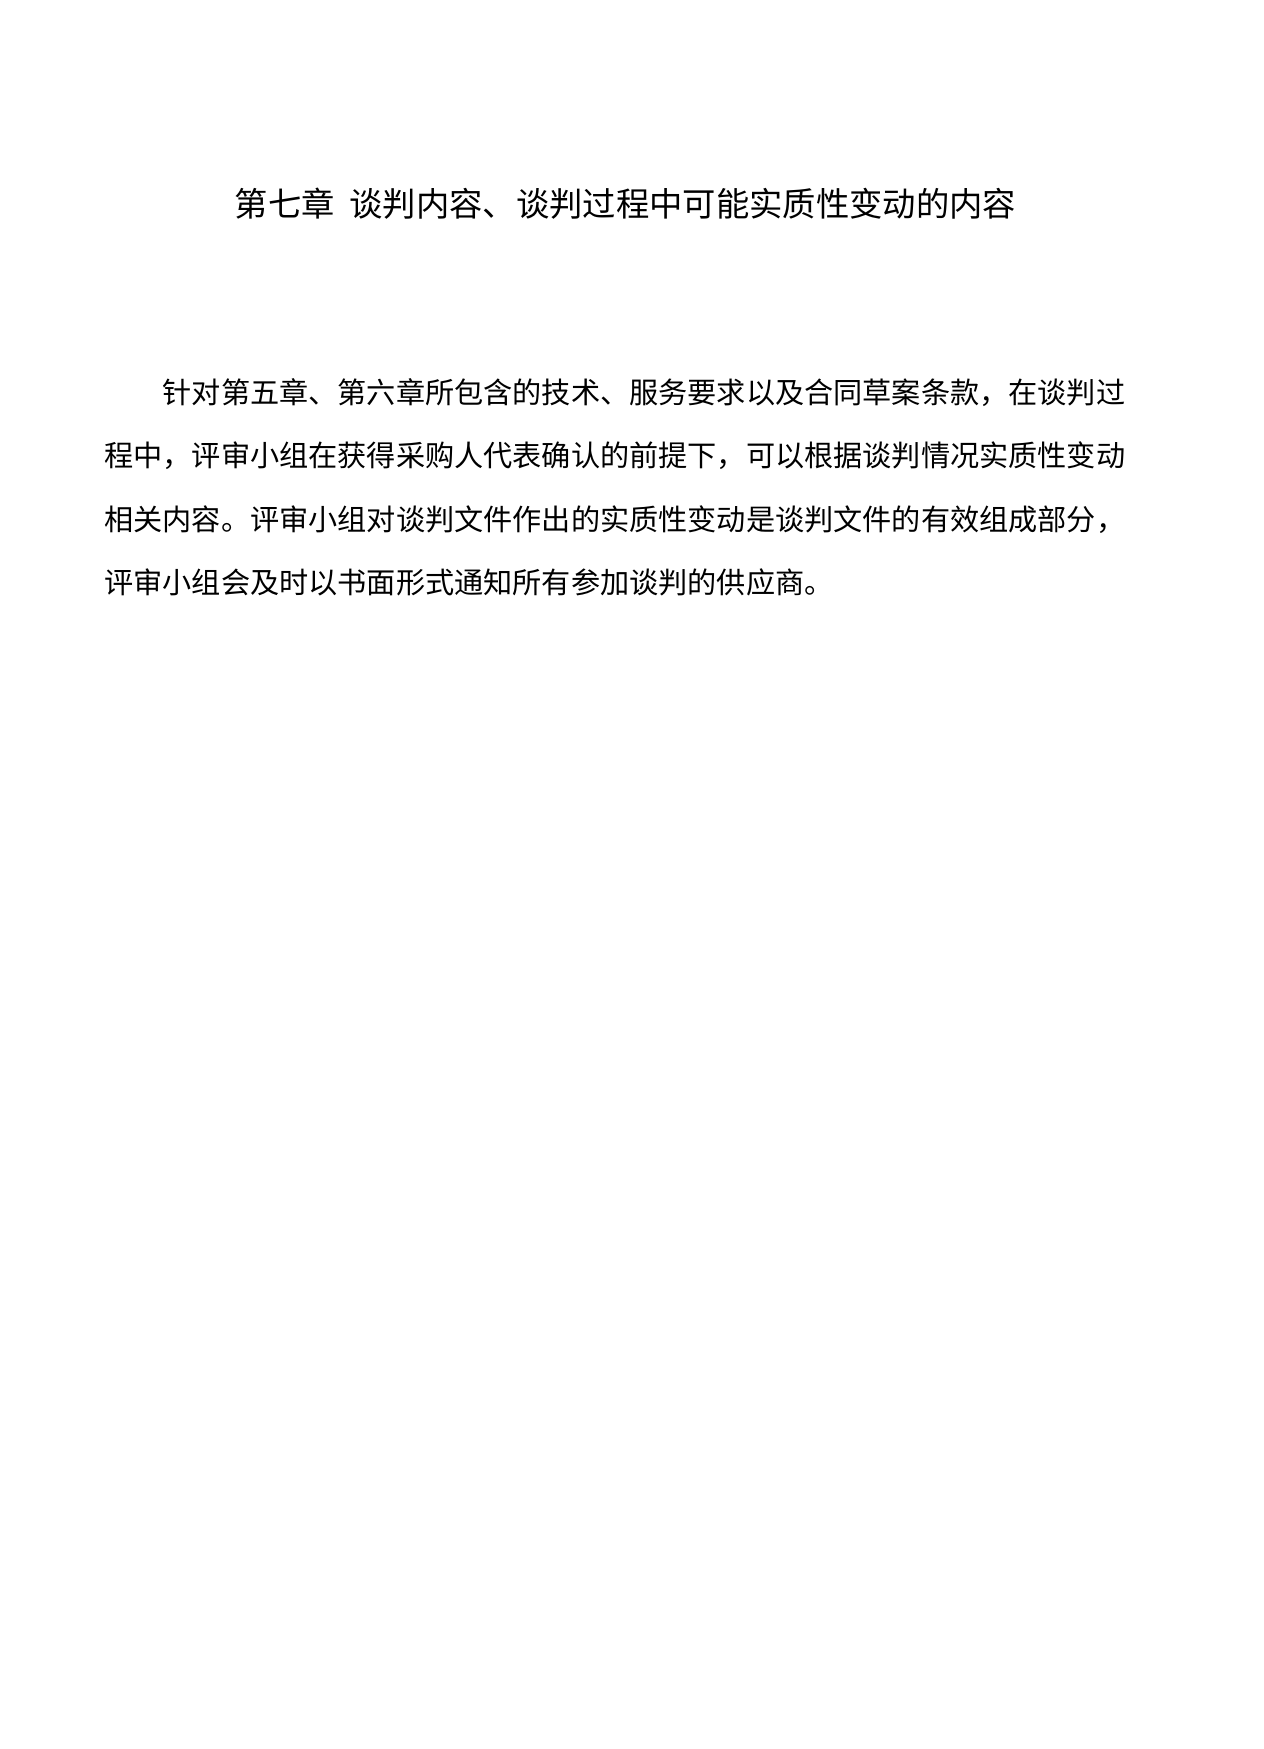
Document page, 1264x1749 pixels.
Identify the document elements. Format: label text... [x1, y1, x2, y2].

text 针对第五章、第六章所包含的技术、服务要求以及合同草案条款，在谈判过程中，评审小组在获得采购人代表确认的前提下，可以根据谈判情况实质性变动相关内容。评审小组对谈判文件作出的实质性变动是谈判文件的有效组成部分，评审小组会及时以书面形式通知所有参加谈判的供应商。 [104, 369, 1138, 602]
text 第七章 谈判内容、谈判过程中可能实质性变动的内容 [104, 178, 1138, 226]
